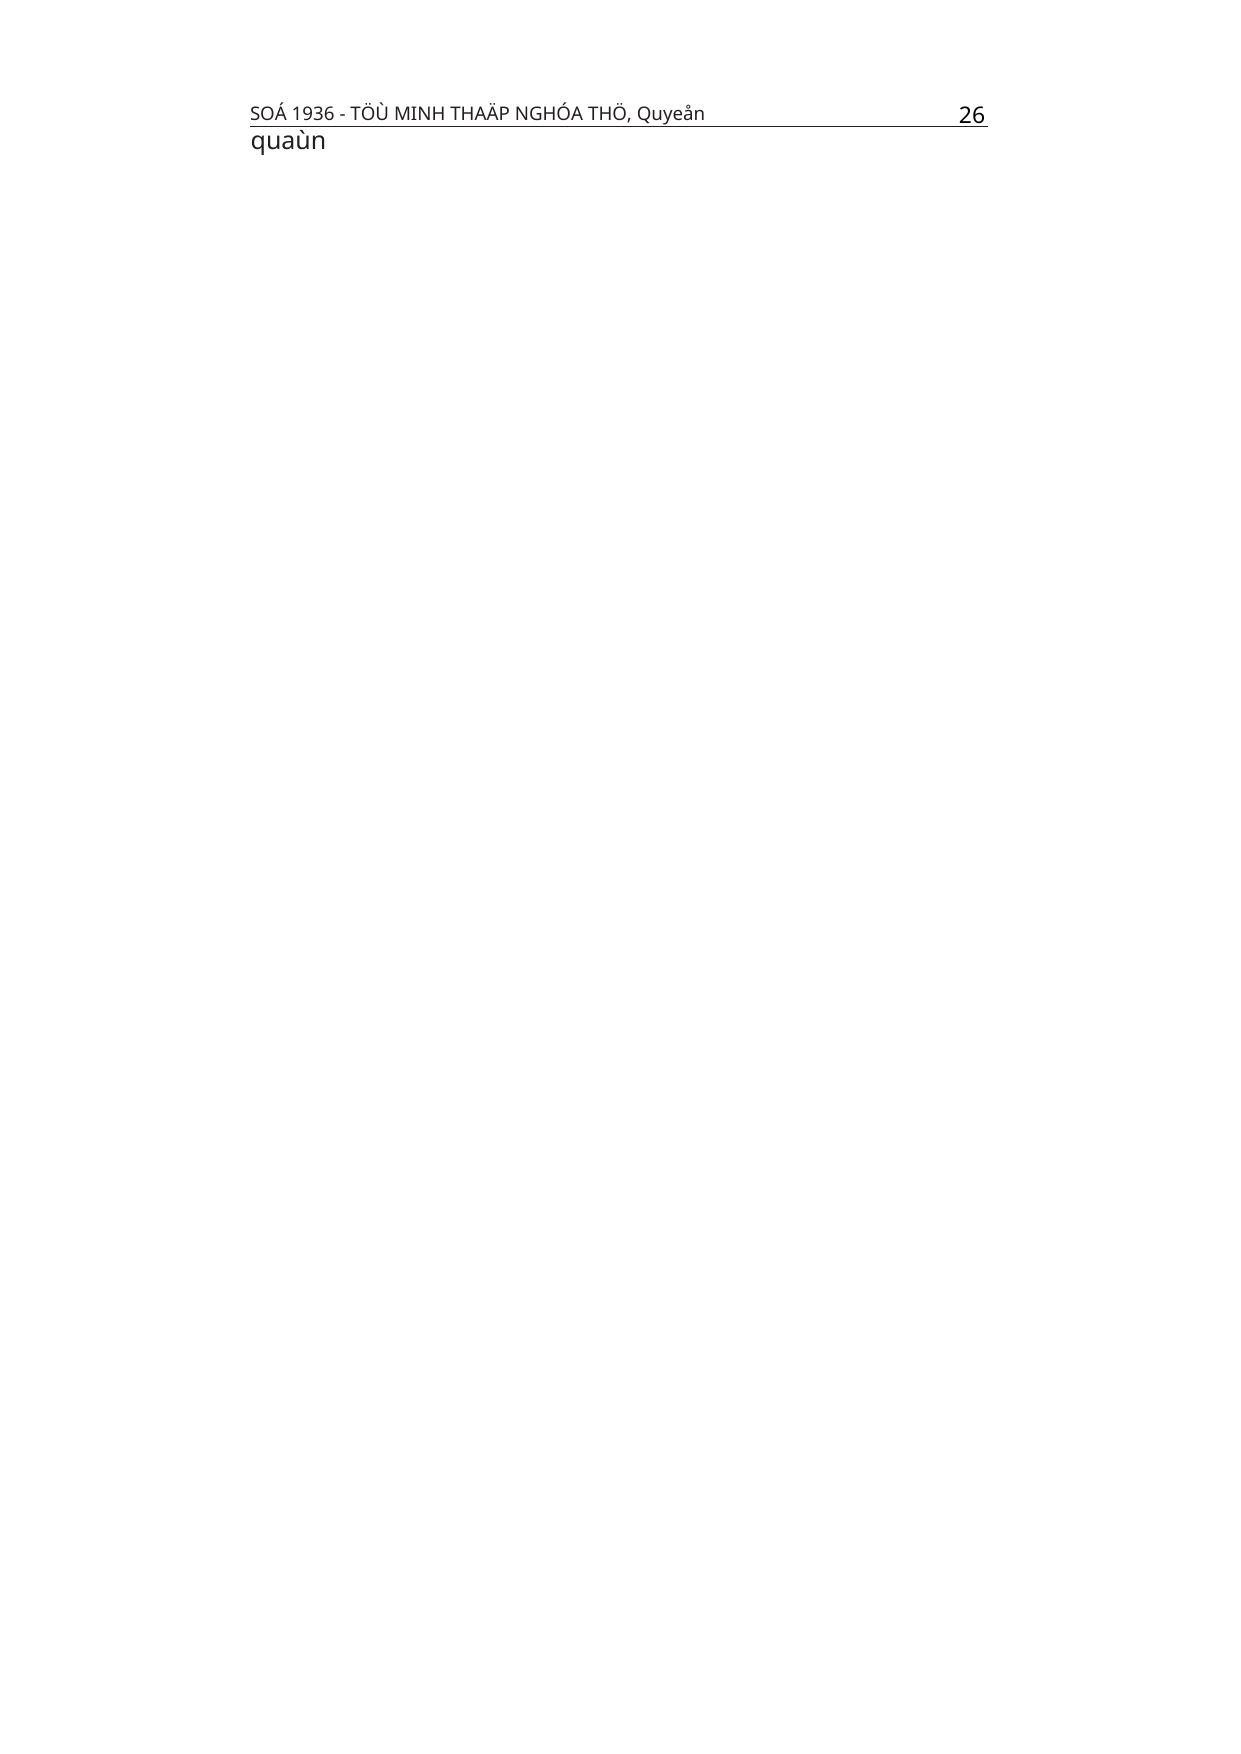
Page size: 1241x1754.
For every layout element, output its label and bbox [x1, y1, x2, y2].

text [250, 125, 990, 156]
